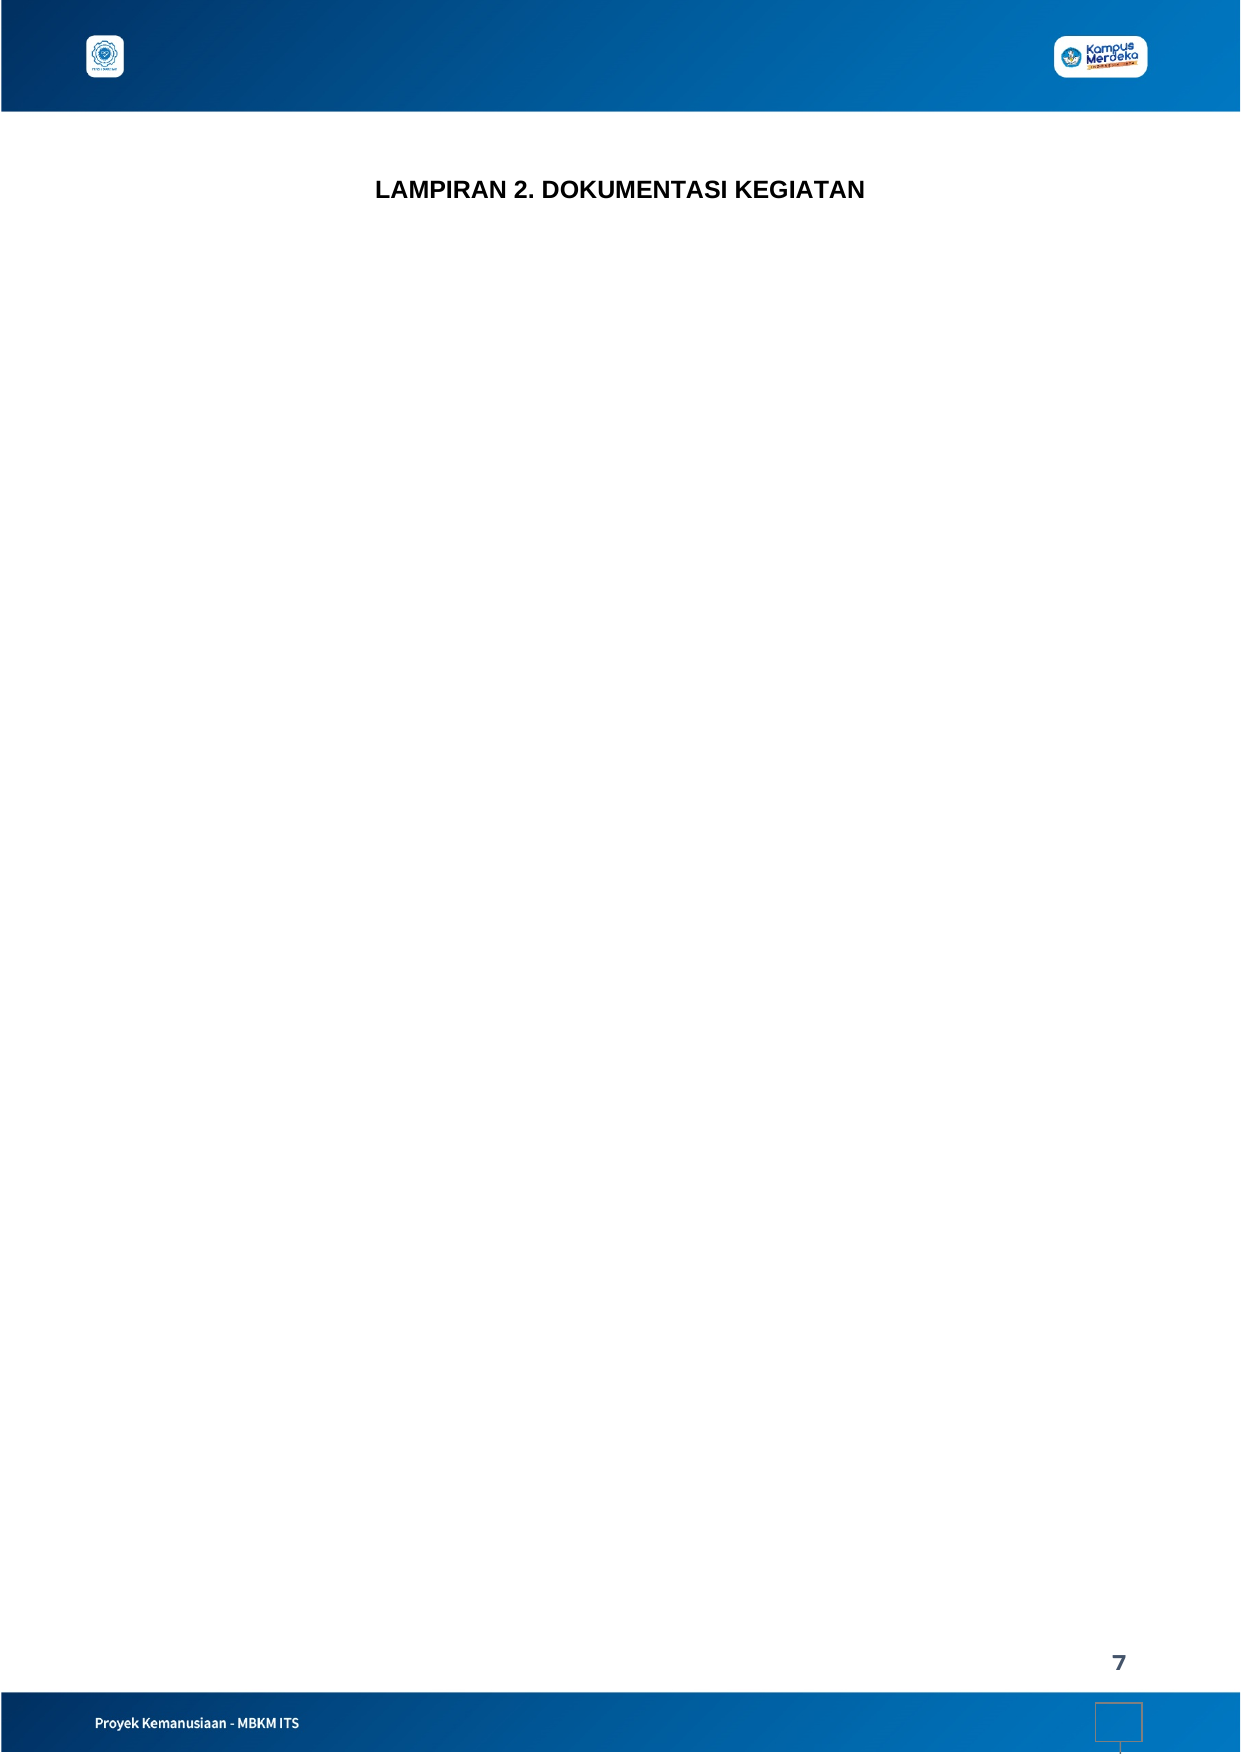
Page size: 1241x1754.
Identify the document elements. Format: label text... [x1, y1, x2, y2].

picture [1096, 1704, 1141, 1741]
subtitle LAMPIRAN 2. DOKUMENTASI KEGIATAN [120, 175, 1120, 204]
picture [1, 0, 1241, 1752]
